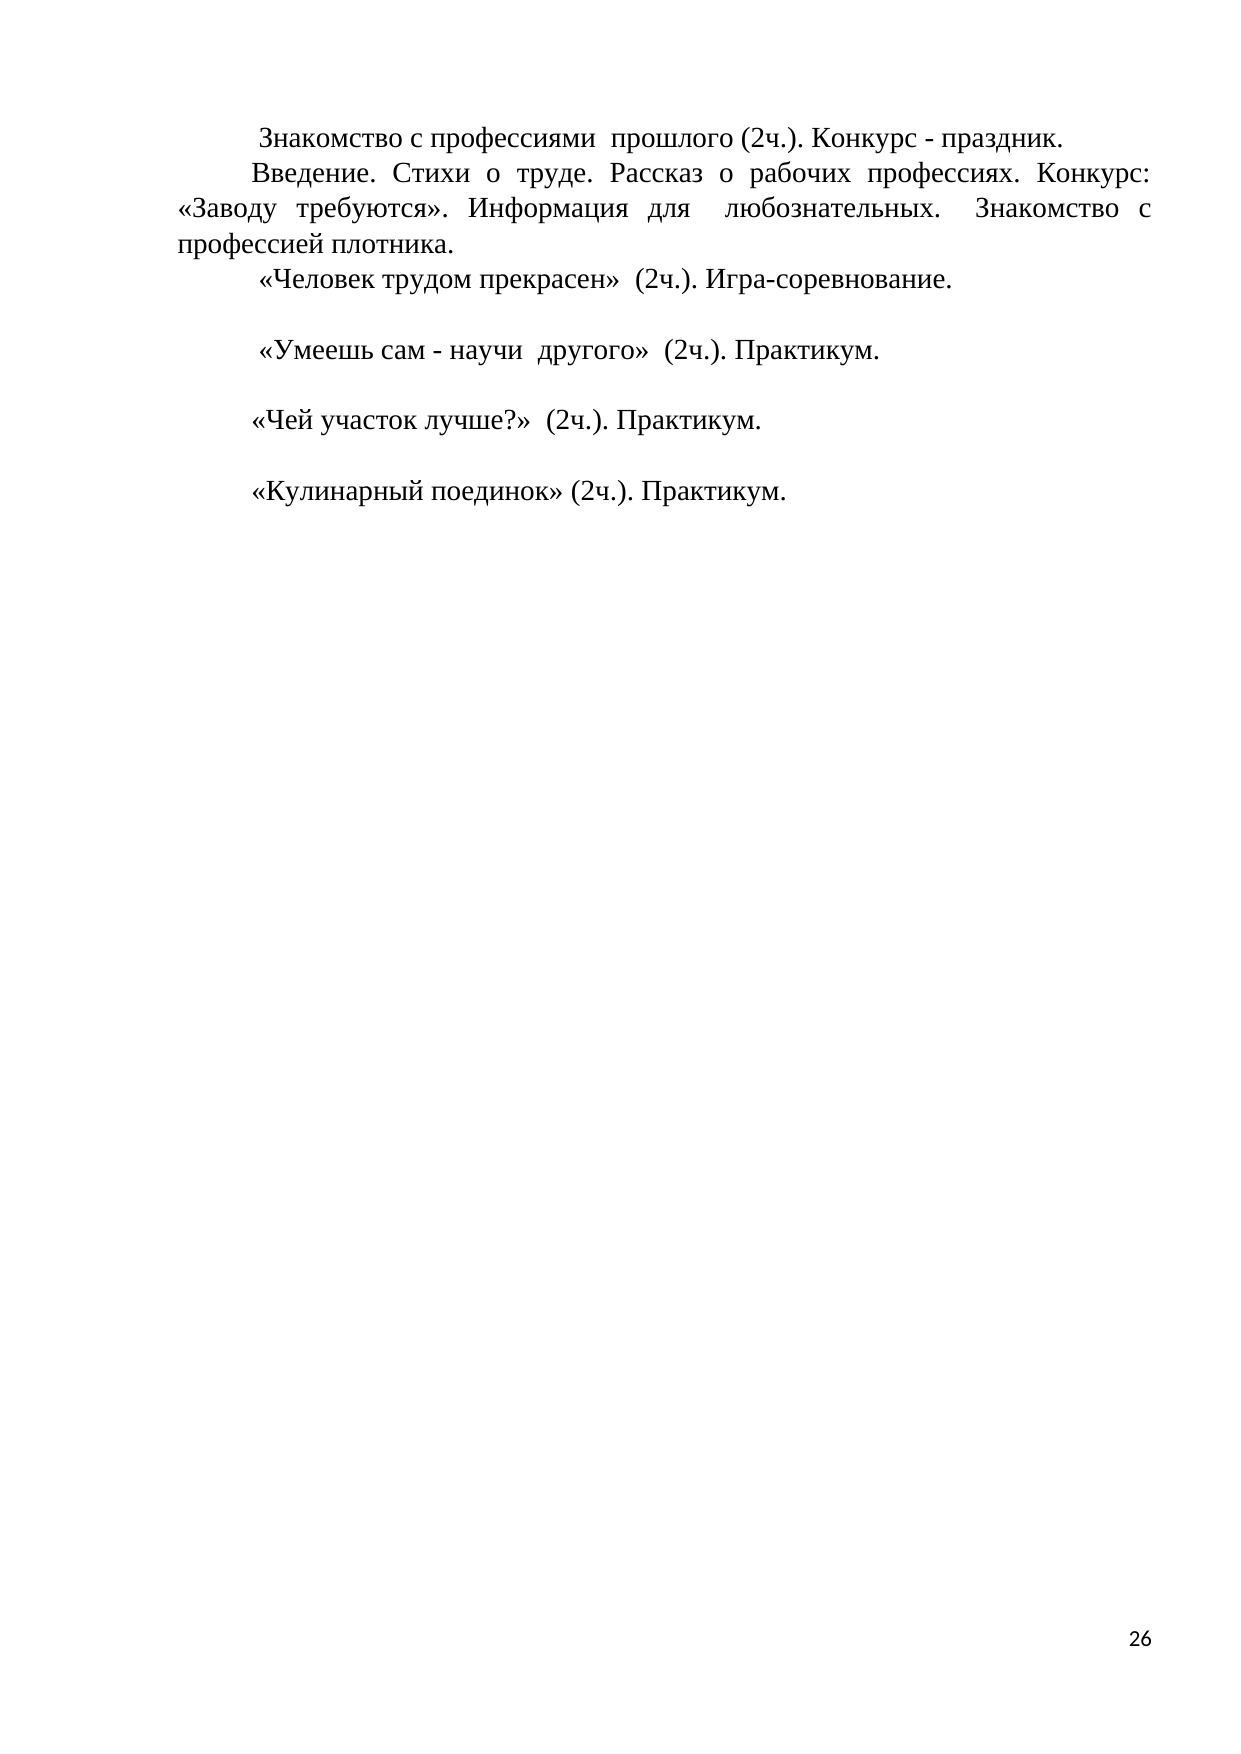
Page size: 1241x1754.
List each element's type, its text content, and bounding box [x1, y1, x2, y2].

text «Умеешь сам - научи другого» (2ч.). Практикум. [177, 330, 1152, 365]
text «Кулинарный поединок» (2ч.). Практикум. [177, 471, 1152, 507]
text «Чей участок лучше?» (2ч.). Практикум. [177, 401, 1152, 436]
text Знакомство с профессиями прошлого (2ч.). Конкурс - праздник. [177, 118, 1152, 153]
text Введение. Стихи о труде. Рассказ о рабочих профессиях. Конкурс: «Заводу требуются». Информация для любознательных. Знакомство с профессией плотника. [177, 153, 1152, 259]
text «Человек трудом прекрасен» (2ч.). Игра-соревнование. [177, 259, 1152, 295]
